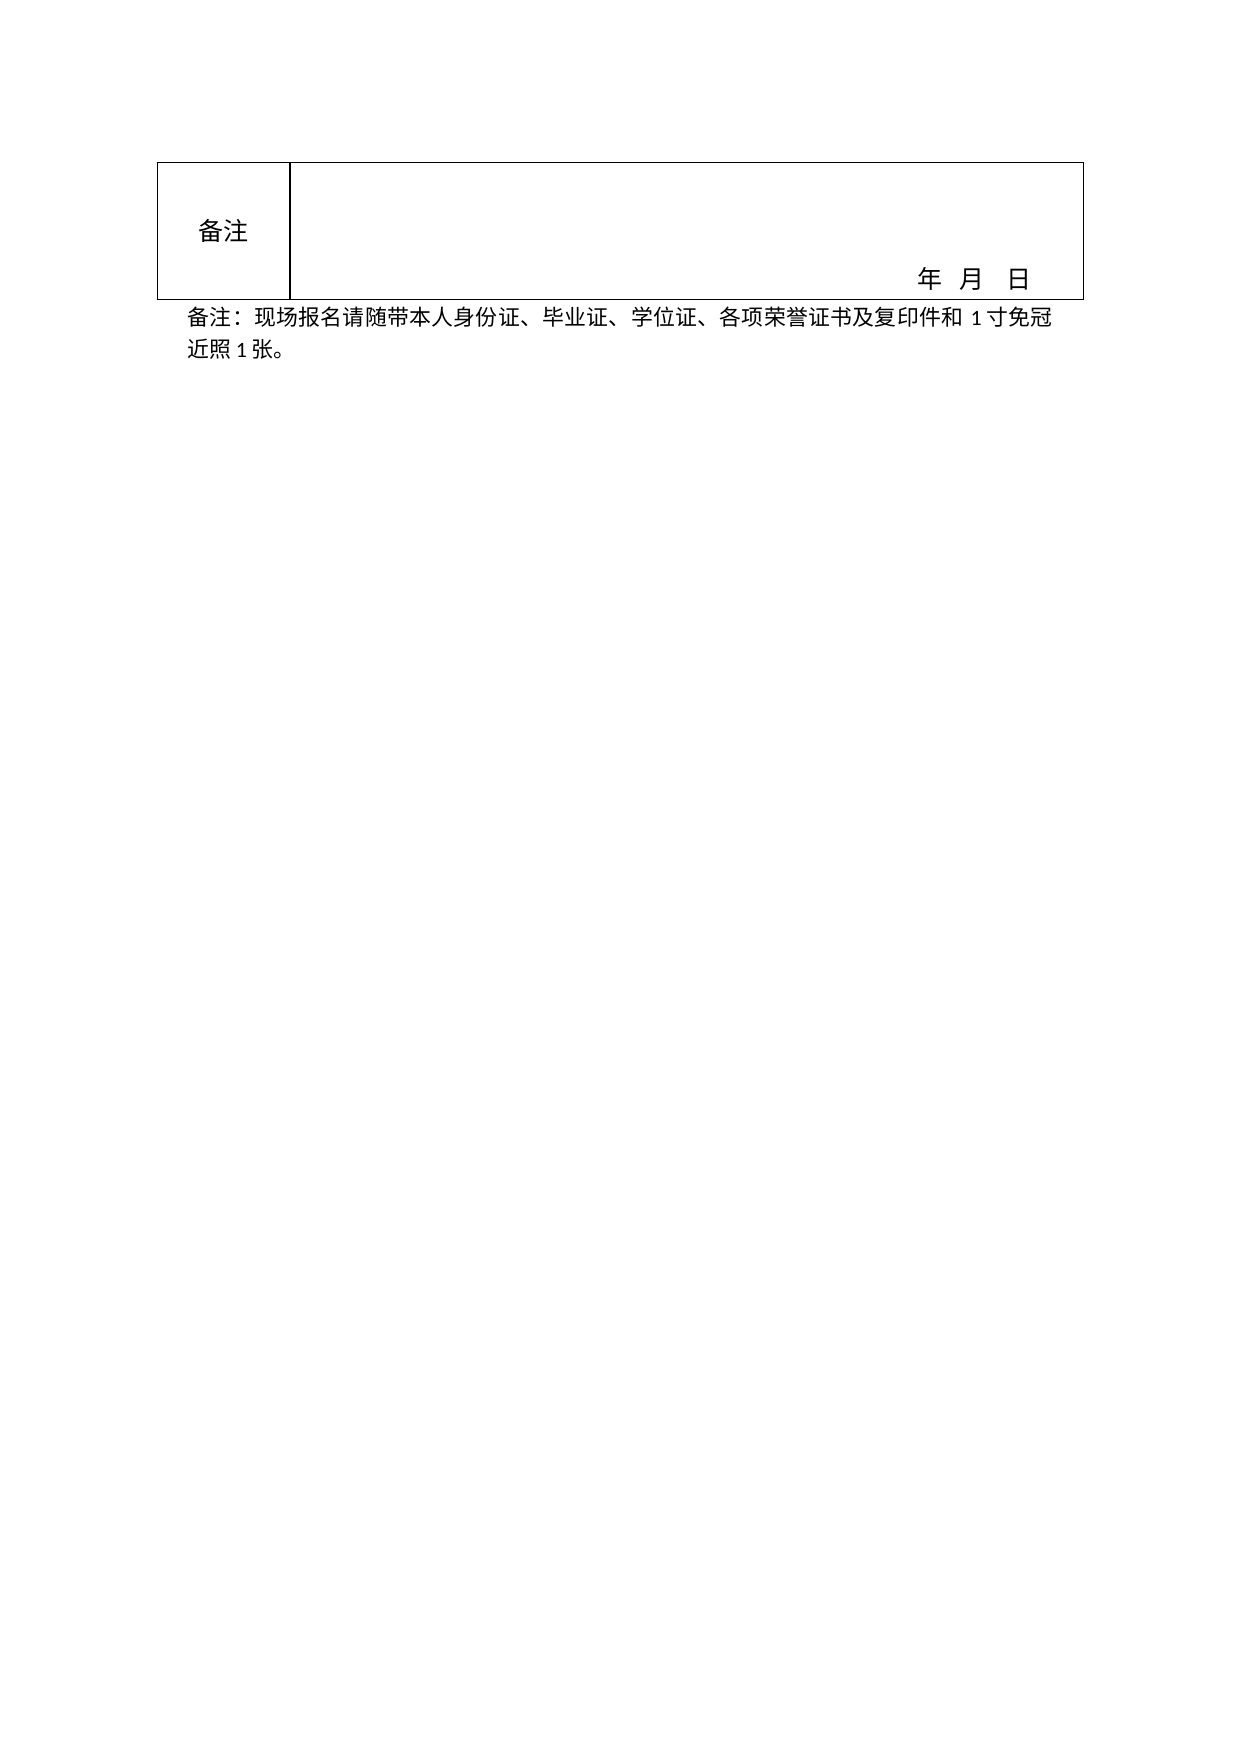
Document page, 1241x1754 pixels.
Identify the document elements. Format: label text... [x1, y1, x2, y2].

table_cell 备注 [158, 163, 289, 299]
table_cell 年 月 日 [291, 163, 1083, 299]
text 备注：现场报名请随带本人身份证、毕业证、学位证、各项荣誉证书及复印件和1寸免冠近照1张。 [187, 300, 1053, 364]
